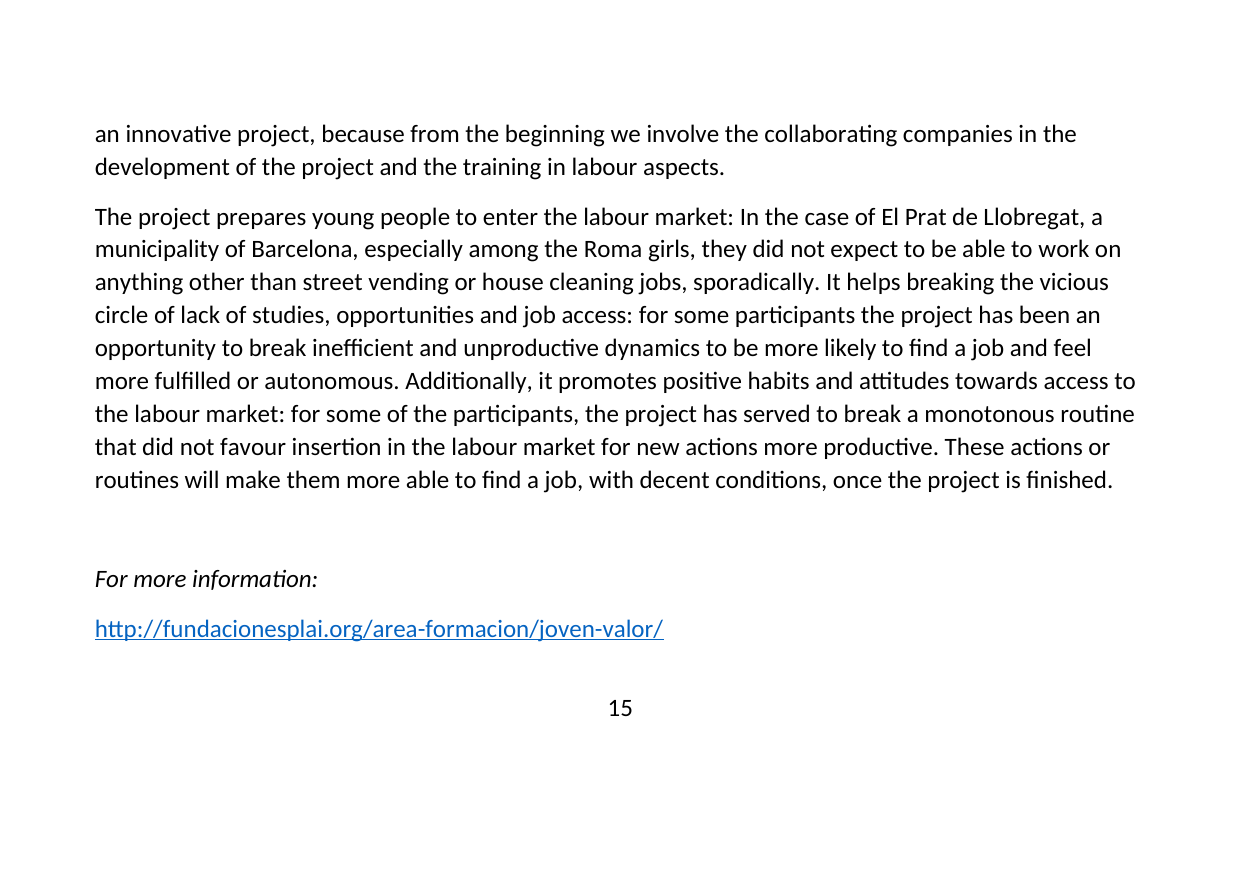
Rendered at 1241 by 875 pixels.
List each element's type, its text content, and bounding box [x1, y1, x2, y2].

text The project prepares young people to enter the labour market: In the case of El Prat de Llobregat, a municipality of Barcelona, especially among the Roma girls, they did not expect to be able to work on anything other than street vending or house cleaning jobs, sporadically. It helps breaking the vicious circle of lack of studies, opportunities and job access: for some participants the project has been an opportunity to break inefficient and unproductive dynamics to be more likely to find a job and feel more fulfilled or autonomous. Additionally, it promotes positive habits and attitudes towards access to the labour market: for some of the participants, the project has served to break a monotonous routine that did not favour insertion in the labour market for new actions more productive. These actions or routines will make them more able to find a job, with decent conditions, once the project is finished. [94, 201, 1146, 494]
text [94, 118, 1146, 182]
text http://fundacionesplai.org/area-formacion/joven-valor/ [94, 613, 1146, 643]
text For more information: [94, 563, 1146, 594]
